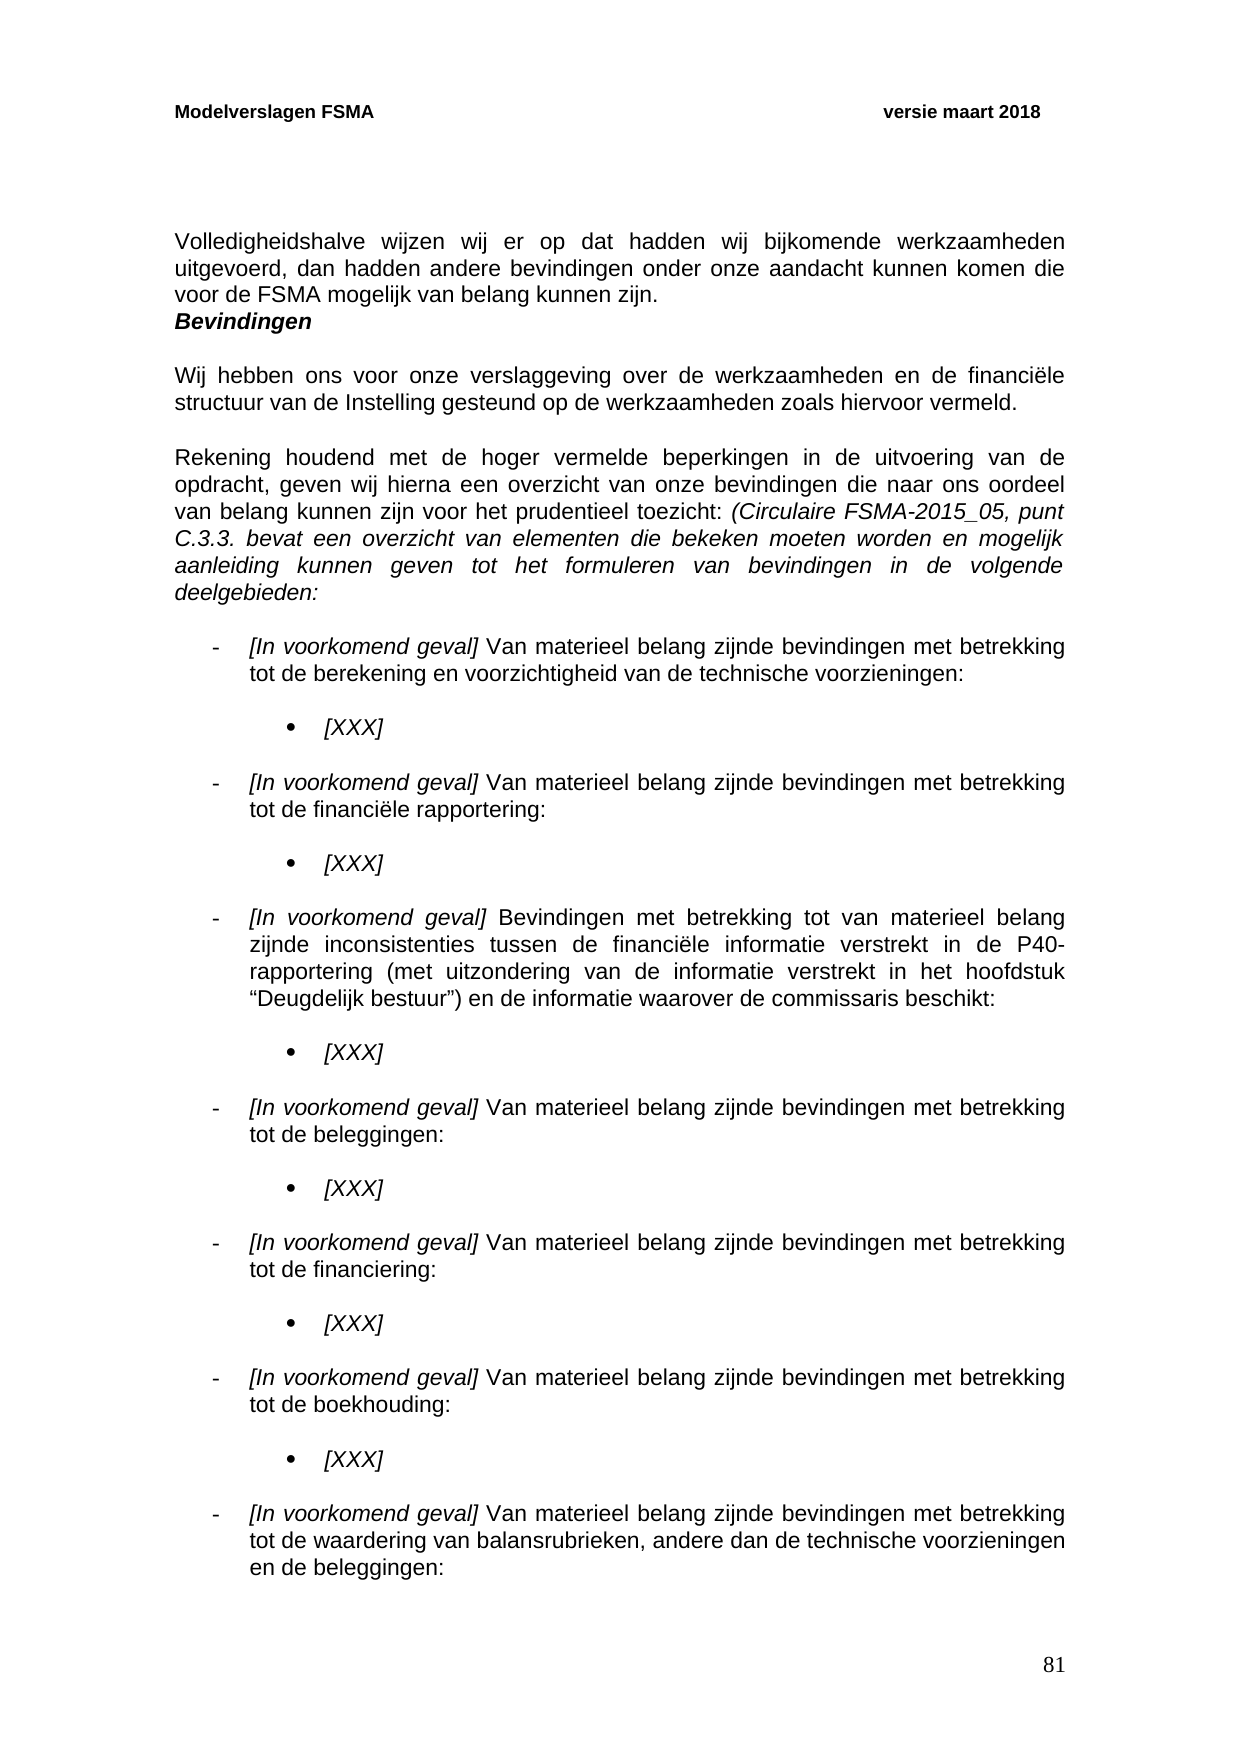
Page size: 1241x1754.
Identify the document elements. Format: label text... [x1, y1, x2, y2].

list [XXX] [287, 849, 1066, 876]
list [In voorkomend geval] Bevindingen met betrekking tot van materieel belang zijnde inconsistenties tussen de financiële informatie verstrekt in de P40-rapportering (met uitzondering van de informatie verstrekt in het hoofdstuk “Deugdelijk bestuur”) en de informatie waarover de commissaris beschikt: [212, 903, 1066, 1012]
list [In voorkomend geval] Van materieel belang zijnde bevindingen met betrekking tot de financiering: [212, 1228, 1066, 1282]
list [In voorkomend geval] Van materieel belang zijnde bevindingen met betrekking tot de beleggingen: [212, 1093, 1066, 1147]
text Wij hebben ons voor onze verslaggeving over de werkzaamheden en de financiële structuur van de Instelling gesteund op de werkzaamheden zoals hiervoor vermeld. [174, 362, 1066, 416]
list [XXX] [287, 1445, 1066, 1472]
list [XXX] [287, 1174, 1066, 1201]
list [In voorkomend geval] Van materieel belang zijnde bevindingen met betrekking tot de berekening en voorzichtigheid van de technische voorzieningen: [212, 632, 1066, 687]
text Rekening houdend met de hoger vermelde beperkingen in de uitvoering van de opdracht, geven wij hierna een overzicht van onze bevindingen die naar ons oordeel van belang kunnen zijn voor het prudentieel toezicht: (Circulaire FSMA-2015_05, punt C.3.3. bevat een overzicht van elementen die bekeken moeten worden en mogelijk aanleiding kunnen geven tot het formuleren van bevindingen in de volgende deelgebieden: [174, 443, 1066, 605]
list [XXX] [287, 714, 1066, 741]
text Bevindingen [174, 307, 1066, 334]
list [In voorkomend geval] Van materieel belang zijnde bevindingen met betrekking tot de financiële rapportering: [212, 768, 1066, 822]
list [In voorkomend geval] Van materieel belang zijnde bevindingen met betrekking tot de boekhouding: [212, 1364, 1066, 1418]
list [In voorkomend geval] Van materieel belang zijnde bevindingen met betrekking tot de waardering van balansrubrieken, andere dan de technische voorzieningen en de beleggingen: [212, 1499, 1066, 1580]
list [XXX] [287, 1039, 1066, 1066]
list [XXX] [287, 1309, 1066, 1337]
text Volledigheidshalve wijzen wij er op dat hadden wij bijkomende werkzaamheden uitgevoerd, dan hadden andere bevindingen onder onze aandacht kunnen komen die voor de FSMA mogelijk van belang kunnen zijn. [174, 228, 1066, 307]
